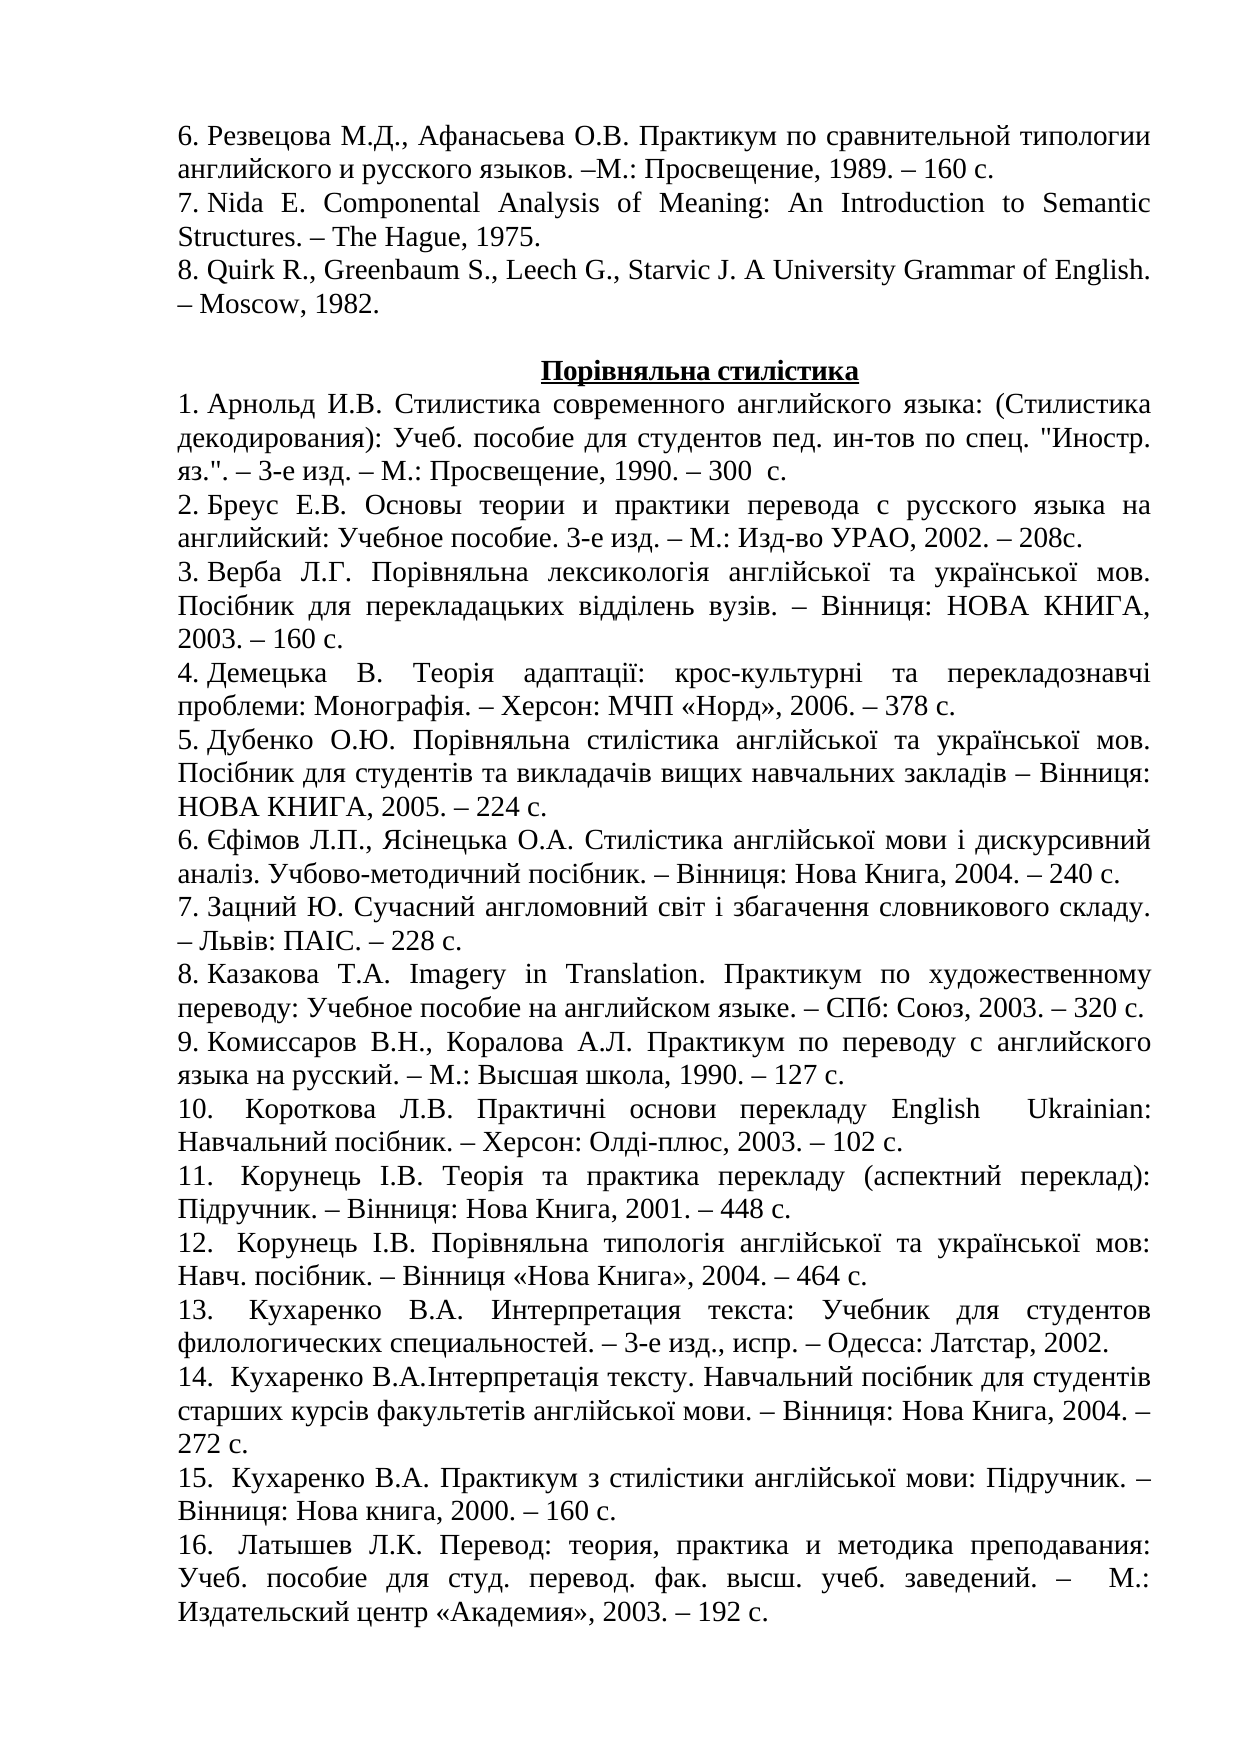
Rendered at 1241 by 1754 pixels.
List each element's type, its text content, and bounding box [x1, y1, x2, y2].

list Комиссаров В.Н., Коралова А.Л. Практикум по переводу с английского языка на русский. – М.: Высшая школа, 1990. – 127 с. [177, 1024, 1152, 1091]
list Латышев Л.К. Перевод: теория, практика и методика преподавания: Учеб. пособие для студ. перевод. фак. высш. учеб. заведений. – М.: Издательский центр «Академия», 2003. – 192 с. [177, 1527, 1152, 1627]
list Дубенко О.Ю. Порівняльна стилістика англійської та української мов. Посібник для студентів та викладачів вищих навчальних закладів – Вінниця: НОВА КНИГА, 2005. – 224 с. [177, 722, 1152, 822]
list Верба Л.Г. Порівняльна лексикологія англійської та української мов. Посібник для перекладацьких відділень вузів. – Вінниця: НОВА КНИГА, 2003. – 160 с. [177, 554, 1152, 655]
text Порівняльна стилістика [177, 353, 1152, 386]
list Кухаренко В.А. Интерпретация текста: Учебник для студентов филологических специальностей. – 3-е изд., испр. – Одесса: Латстар, 2002. [177, 1292, 1152, 1359]
list Nida E. Componental Analysis of Meaning: An Introduction to Semantic Structures. – , 1975. [177, 185, 1152, 252]
list Казакова Т.А. Imagery in Translation. Практикум по художественному переводу: Учебное пособие на английском языке. – СПб: Союз, 2003. – 320 с. [177, 957, 1152, 1024]
list Корунець І.В. Теорія та практика перекладу (аспектний переклад): Підручник. – Вінниця: Нова Книга, 2001. – 448 с. [177, 1158, 1152, 1225]
list Демецька В. Теорія адаптації: крос-культурні та перекладознавчі проблеми: Монографія. – Херсон: МЧП «Норд», 2006. – 378 с. [177, 655, 1152, 722]
list Арнольд И.В. Стилистика современного английского языка: (Стилистика декодирования): Учеб. пособие для студентов пед. ин-тов по спец. "Иностр. яз.". – 3-е изд. – М.: Просвещение, 1990. – 300 с. [177, 386, 1152, 487]
list Єфімов Л.П., Ясінецька О.А. Стилістика англійської мови і дискурсивний аналіз. Учбово-методичний посібник. – Вінниця: Нова Книга, 2004. – 240 с. [177, 822, 1152, 889]
list Короткова Л.В. Практичні основи перекладу English Ukrainian: Навчальний посібник. – Херсон: Олді-плюс, 2003. – 102 с. [177, 1091, 1152, 1158]
list Бреус Е.В. Основы теории и практики перевода с русского языка на английский: Учебное пособие. 3-е изд. – М.: Изд-во УРАО, 2002. – 208с. [177, 487, 1152, 554]
text 8. Quirk R., Greenbaum S., Leech G., Starvic J. A University Grammar of English. – , 1982. [177, 252, 1152, 319]
list Кухаренко В.А. Практикум з стилістики англійської мови: Підручник. – Вінниця: Нова книга, 2000. – 160 с. [177, 1460, 1152, 1527]
list Зацний Ю. Сучасний англомовний світ і збагачення словникового складу. – Львів: ПАІС. – 228 с. [177, 889, 1152, 957]
list Корунець І.В. Порівняльна типологія англійської та української мов: Навч. посібник. – Вінниця «Нова Книга», 2004. – 464 с. [177, 1225, 1152, 1292]
list Кухаренко В.А.Інтерпретація тексту. Навчальний посібник для студентів старших курсів факультетів англійської мови. – Вінниця: Нова Книга, 2004. – 272 с. [177, 1359, 1152, 1460]
list Резвецова М.Д., Афанасьева О.В. Практикум по сравнительной типологии английского и русского языков. –М.: Просвещение, 1989. – 160 с. [177, 118, 1152, 185]
